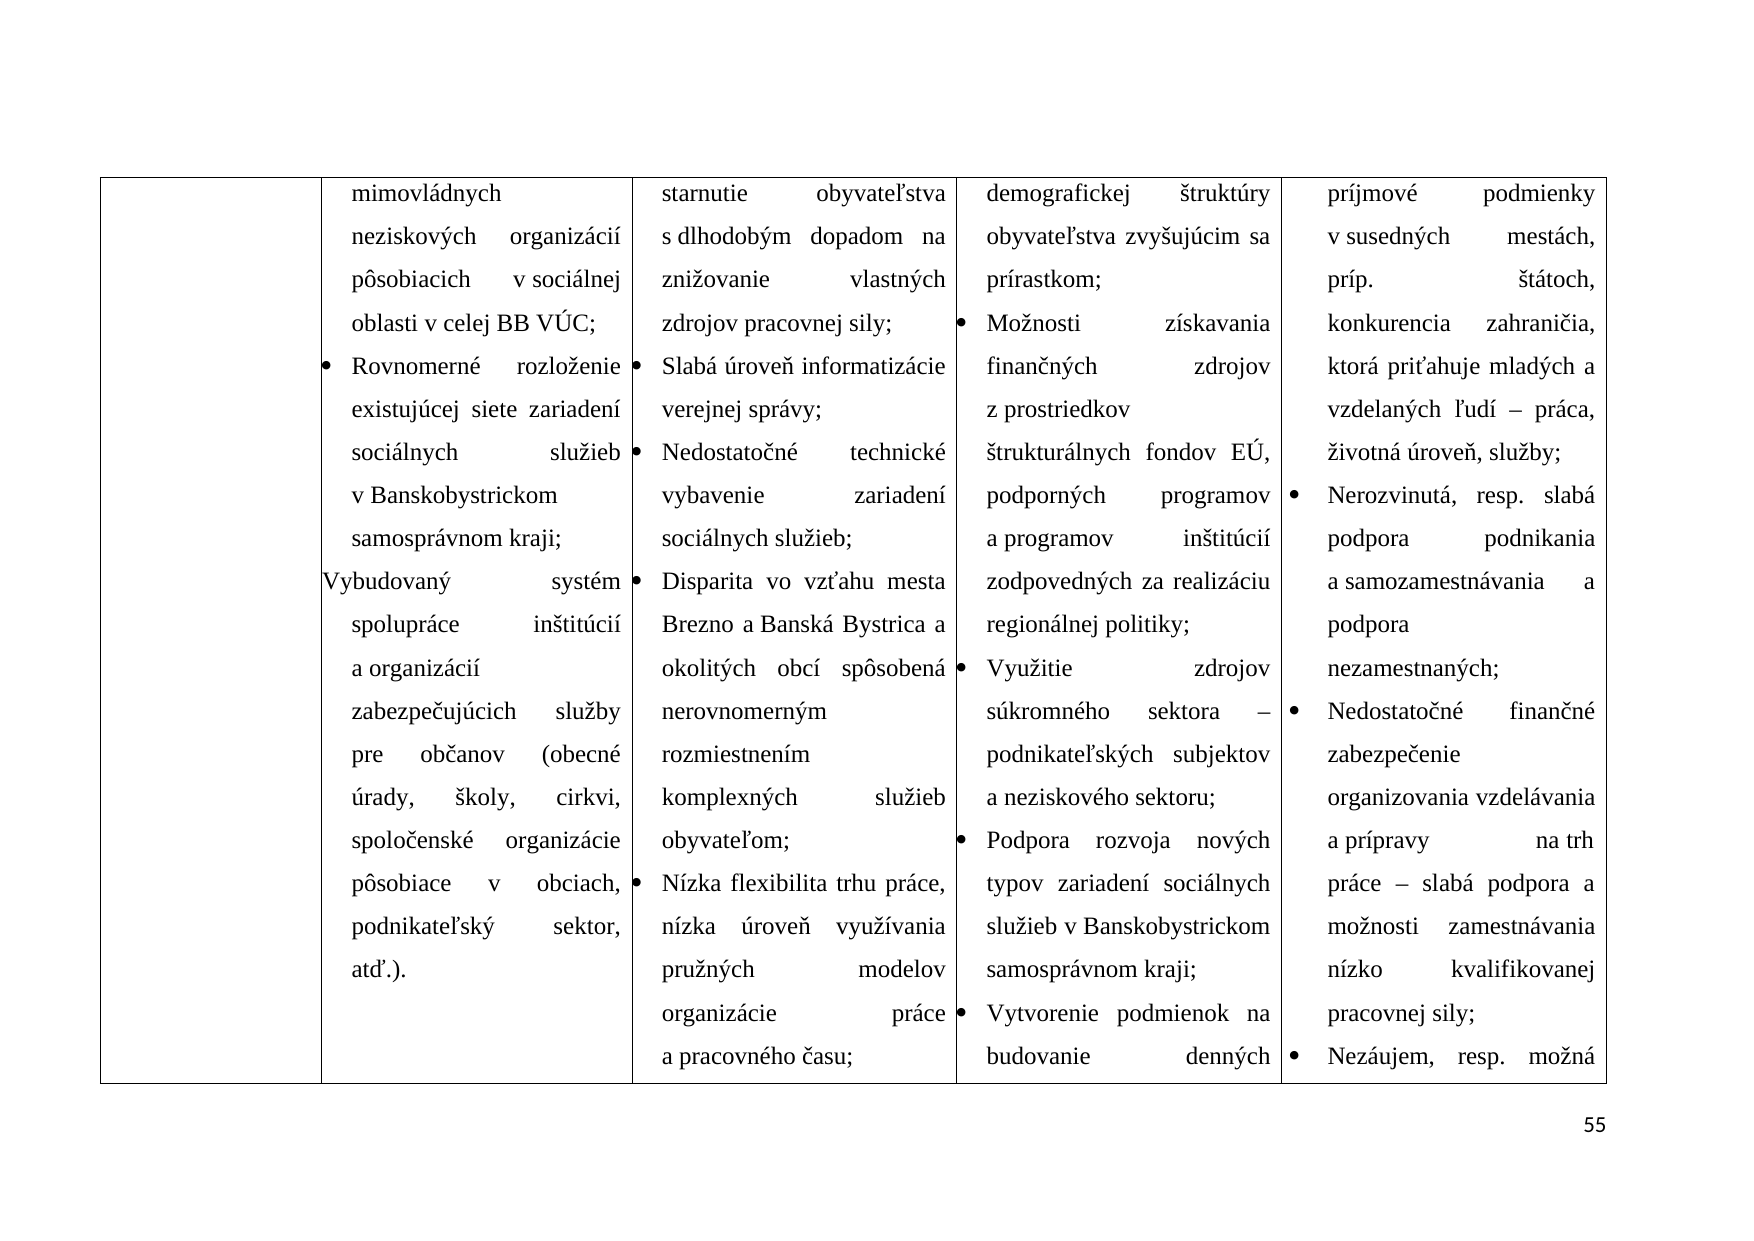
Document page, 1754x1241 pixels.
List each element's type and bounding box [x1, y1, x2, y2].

table_cell [322, 178, 632, 1083]
table_cell [101, 178, 321, 1083]
table_cell [633, 178, 956, 1083]
table_cell [957, 178, 1281, 1083]
table_cell [1282, 178, 1606, 1083]
